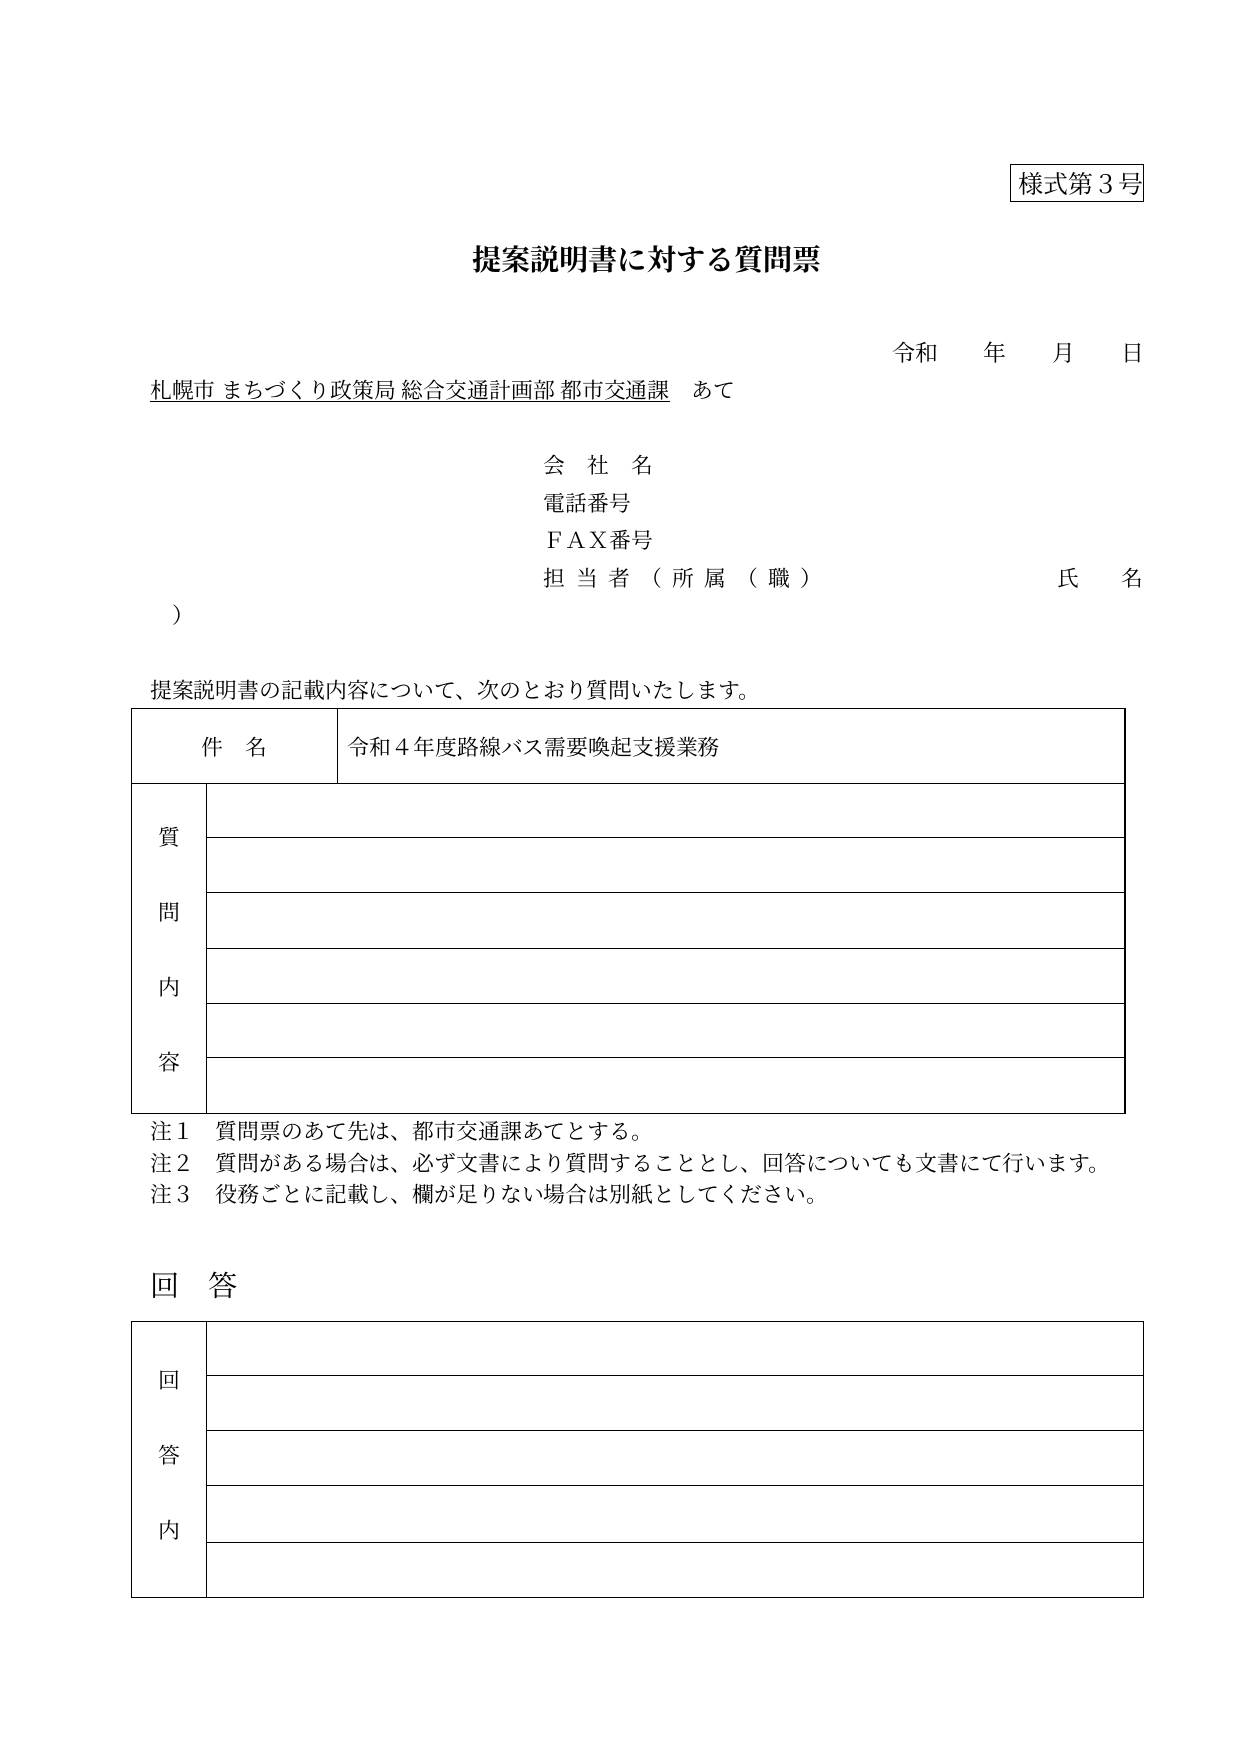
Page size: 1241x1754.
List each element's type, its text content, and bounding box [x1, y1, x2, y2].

table_cell 質 問 内 容 [132, 784, 206, 1113]
table_header 回 答 内 容 [132, 1322, 206, 1597]
text 回 答 [150, 1246, 1144, 1321]
table_header [207, 1322, 1143, 1375]
text 提案説明書に対する質問票 [150, 221, 1144, 296]
text 令和 年 月 日 [150, 333, 1144, 371]
table_cell [207, 1058, 1124, 1113]
table_cell [207, 949, 1124, 1002]
text 会 社 名 [150, 446, 1144, 483]
text 提案説明書の記載内容について、次のとおり質問いたします。 [150, 671, 1144, 708]
text 札幌市 まちづくり政策局 総合交通計画部 都市交通課 あて [150, 371, 1144, 408]
table_header 令和４年度路線バス需要喚起支援業務 [338, 709, 1124, 783]
text 担当者（所属（職） 氏 名 ） [150, 558, 1144, 633]
table_header 件 名 [132, 709, 337, 783]
table_cell [207, 1486, 1143, 1542]
table_cell [207, 838, 1124, 892]
table_cell [207, 784, 1124, 837]
table_cell [207, 1004, 1124, 1057]
text 注２ 質問がある場合は、必ず文書により質問することとし、回答についても文書にて行います。 [150, 1146, 1144, 1177]
table_cell [207, 1431, 1143, 1485]
text 注３ 役務ごとに記載し、欄が足りない場合は別紙としてください。 [150, 1177, 1144, 1209]
table_cell [207, 1543, 1143, 1597]
text 注１ 質問票のあて先は、都市交通課あてとする。 [150, 1114, 1144, 1146]
text 様式第３号 [150, 146, 1144, 221]
text 電話番号 [150, 483, 1144, 521]
table_cell [207, 1376, 1143, 1430]
table_cell [207, 893, 1124, 948]
text ＦＡＸ番号 [150, 521, 1144, 558]
